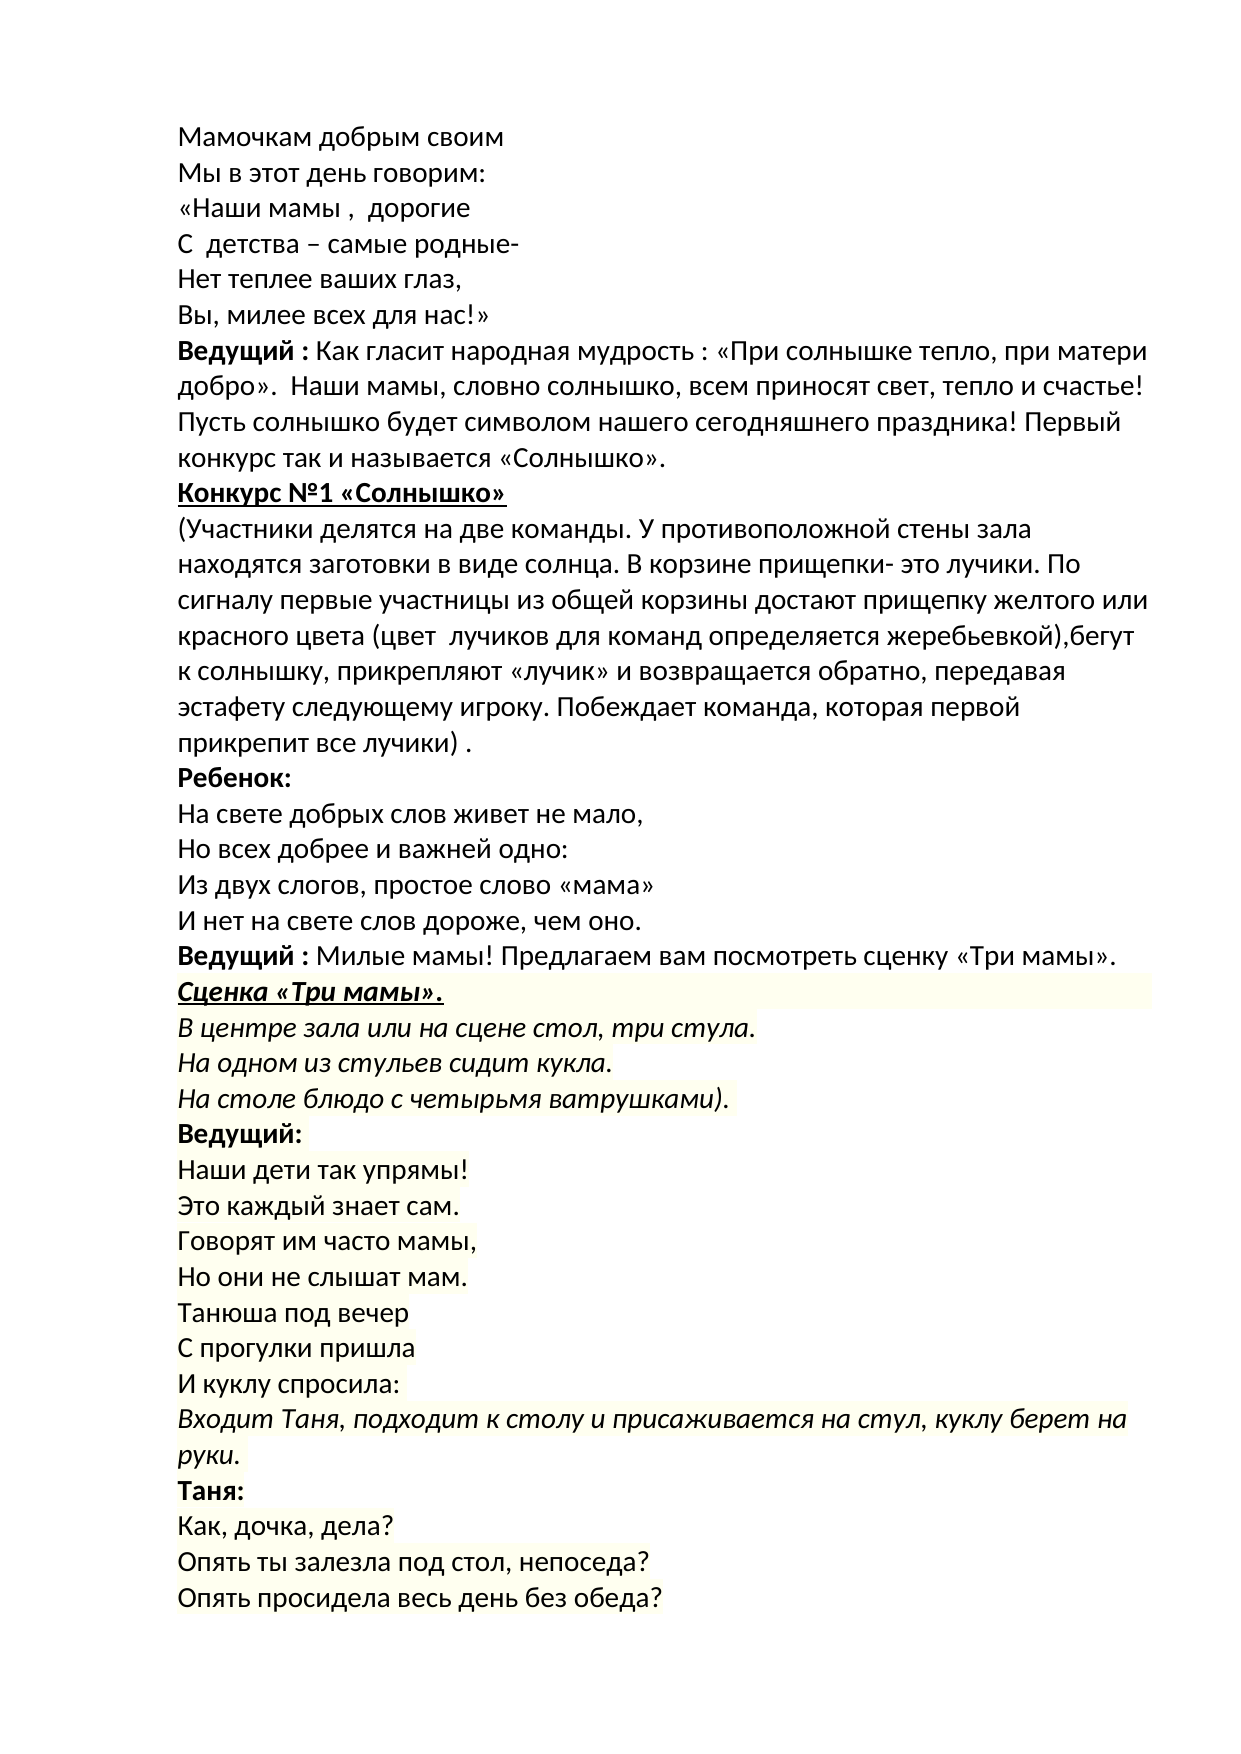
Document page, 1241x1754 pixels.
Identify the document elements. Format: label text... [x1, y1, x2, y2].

text (Участники делятся на две команды. У противоположной стены зала находятся заготовки в виде солнца. В корзине прищепки- это лучики. По сигналу первые участницы из общей корзины достают прищепку желтого или красного цвета (цвет лучиков для команд определяется жеребьевкой),бегут к солнышку, прикрепляют «лучик» и возвращается обратно, передавая эстафету следующему игроку. Побеждает команда, которая первой прикрепит все лучики) . [177, 510, 1152, 759]
text И нет на свете слов дороже, чем оно. [177, 902, 1152, 937]
text С детства – самые родные- [177, 225, 1152, 261]
text Сценка «Три мамы». [177, 973, 1152, 1009]
text «Наши мамы , дорогие [177, 189, 1152, 225]
text Мы в этот день говорим: [177, 154, 1152, 189]
text На свете добрых слов живет не мало, [177, 795, 1152, 831]
text Вы, милее всех для нас!» [177, 296, 1152, 332]
text Ведущий : Как гласит народная мудрость : «При солнышке тепло, при матери добро». Наши мамы, словно солнышко, всем приносят свет, тепло и счастье! Пусть солнышко будет символом нашего сегодняшнего праздника! Первый конкурс так и называется «Солнышко». [177, 332, 1152, 474]
text Конкурс №1 «Солнышко» [177, 474, 1152, 510]
text Ребенок: [177, 759, 1152, 795]
text Из двух слогов, простое слово «мама» [177, 866, 1152, 902]
text Нет теплее ваших глаз, [177, 261, 1152, 296]
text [177, 1009, 1152, 1614]
text Но всех добрее и важней одно: [177, 831, 1152, 866]
text Ведущий : Милые мамы! Предлагаем вам посмотреть сценку «Три мамы». [177, 937, 1152, 973]
text Мамочкам добрым своим [177, 118, 1152, 154]
